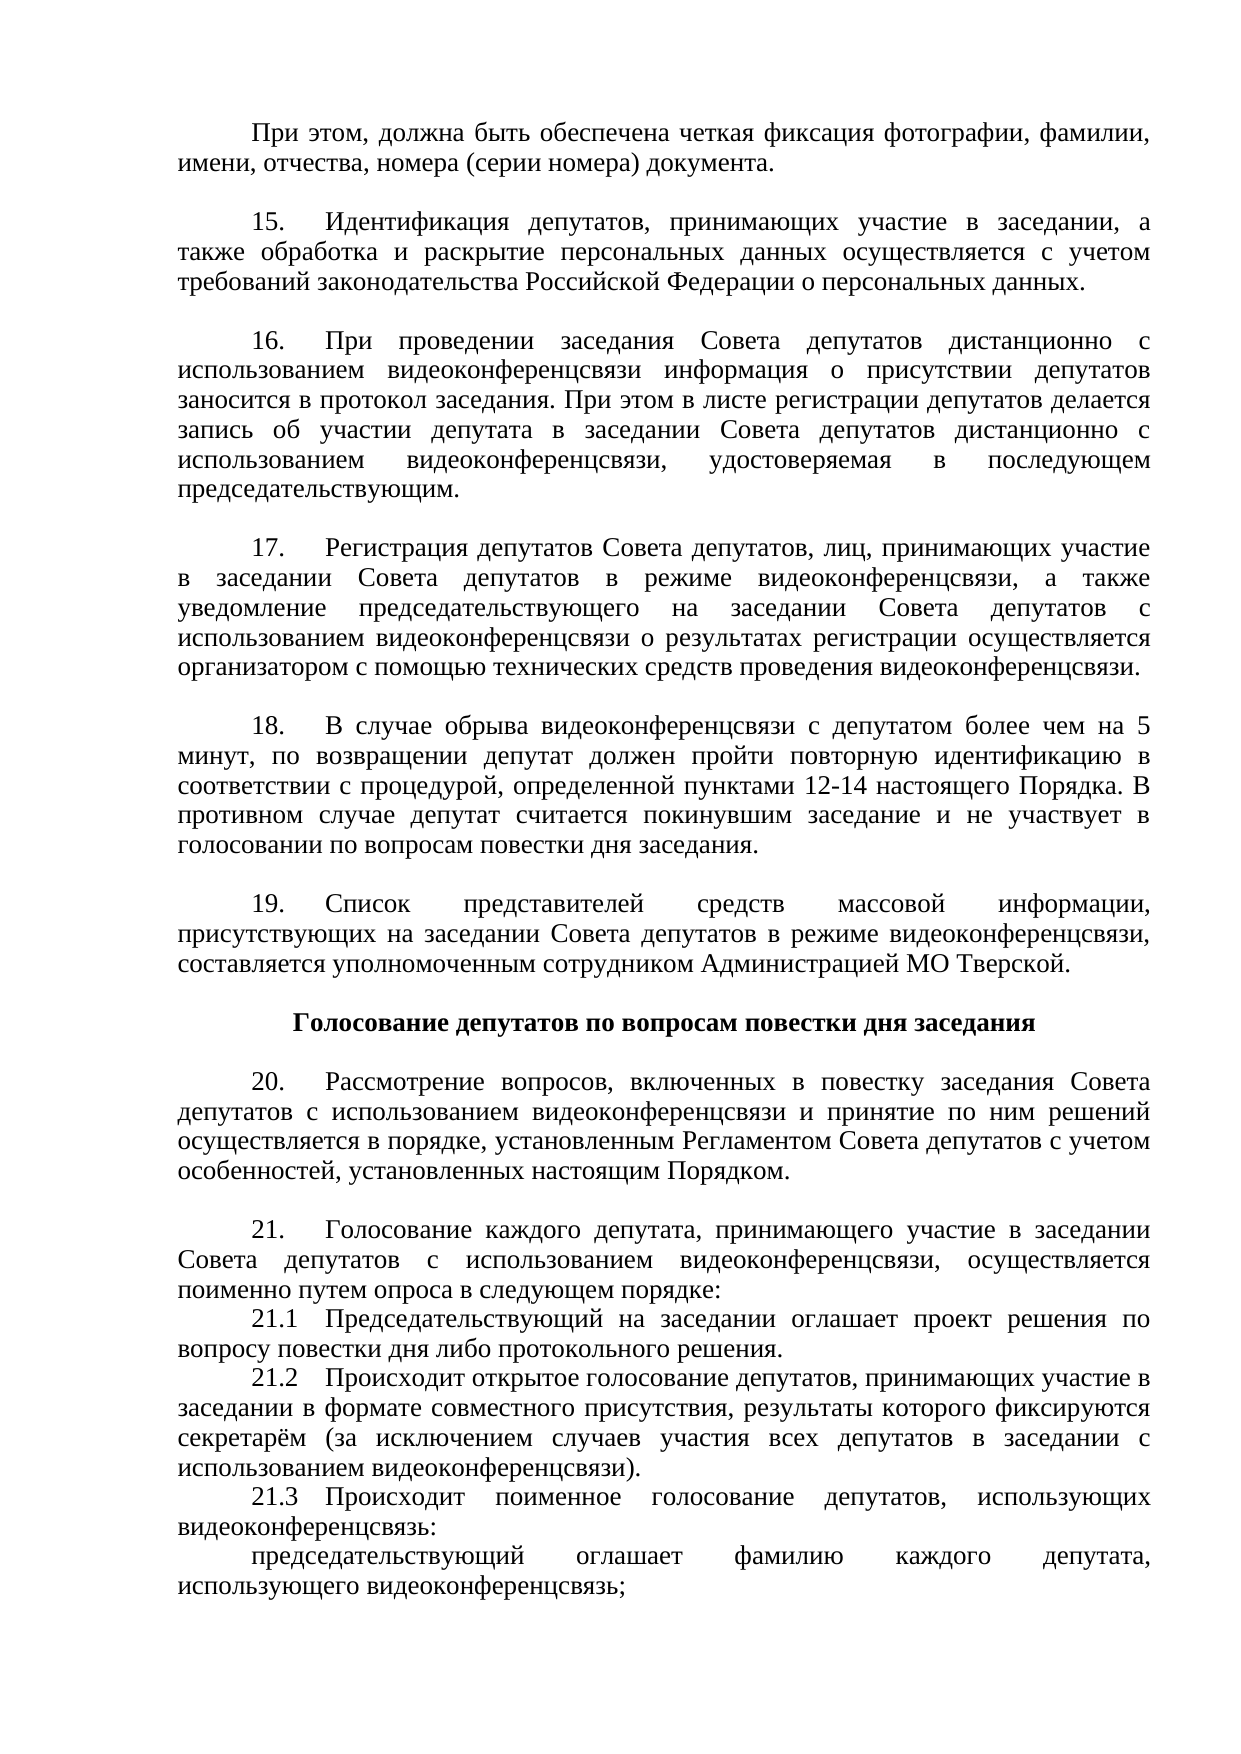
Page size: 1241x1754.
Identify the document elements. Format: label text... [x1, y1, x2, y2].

list Голосование каждого депутата, принимающего участие в заседании Совета депутатов с использованием видеоконференцсвязи, осуществляется поименно путем опроса в следующем порядке: [177, 1215, 1152, 1304]
list При проведении заседания Совета депутатов дистанционно с использованием видеоконференцсвязи информация о присутствии депутатов заносится в протокол заседания. При этом в листе регистрации депутатов делается запись об участии депутата в заседании Совета депутатов дистанционно с использованием видеоконференцсвязи, удостоверяемая в последующем председательствующим. [177, 326, 1152, 503]
text При этом, должна быть обеспечена четкая фиксация фотографии, фамилии, имени, отчества, номера (серии номера) документа. [177, 118, 1152, 177]
list Регистрация депутатов Совета депутатов, лиц, принимающих участие в заседании Совета депутатов в режиме видеоконференцсвязи, а также уведомление председательствующего на заседании Совета депутатов с использованием видеоконференцсвязи о результатах регистрации осуществляется организатором с помощью технических средств проведения видеоконференцсвязи. [177, 533, 1152, 681]
text Голосование депутатов по вопросам повестки дня заседания [177, 1007, 1152, 1037]
list Председательствующий на заседании оглашает проект решения по вопросу повестки дня либо протокольного решения. [177, 1304, 1152, 1363]
list Происходит открытое голосование депутатов, принимающих участие в заседании в формате совместного присутствия, результаты которого фиксируются секретарём (за исключением случаев участия всех депутатов в заседании с использованием видеоконференцсвязи). [177, 1363, 1152, 1482]
list Рассмотрение вопросов, включенных в повестку заседания Совета депутатов с использованием видеоконференцсвязи и принятие по ним решений осуществляется в порядке, установленным Регламентом Совета депутатов с учетом особенностей, установленных настоящим Порядком. [177, 1067, 1152, 1185]
list Идентификация депутатов, принимающих участие в заседании, а также обработка и раскрытие персональных данных осуществляется с учетом требований законодательства Российской Федерации о персональных данных. [177, 207, 1152, 296]
list Список представителей средств массовой информации, присутствующих на заседании Совета депутатов в режиме видеоконференцсвязи, составляется уполномоченным сотрудником Администрацией МО Тверской. [177, 889, 1152, 978]
text председательствующий оглашает фамилию каждого депутата, использующего видеоконференцсвязь; [177, 1541, 1152, 1600]
list В случае обрыва видеоконференцсвязи с депутатом более чем на 5 минут, по возвращении депутат должен пройти повторную идентификацию в соответствии с процедурой, определенной пунктами 12-14 настоящего Порядка. В противном случае депутат считается покинувшим заседание и не участвует в голосовании по вопросам повестки дня заседания. [177, 711, 1152, 859]
list Происходит поименное голосование депутатов, использующих видеоконференцсвязь: [177, 1482, 1152, 1541]
